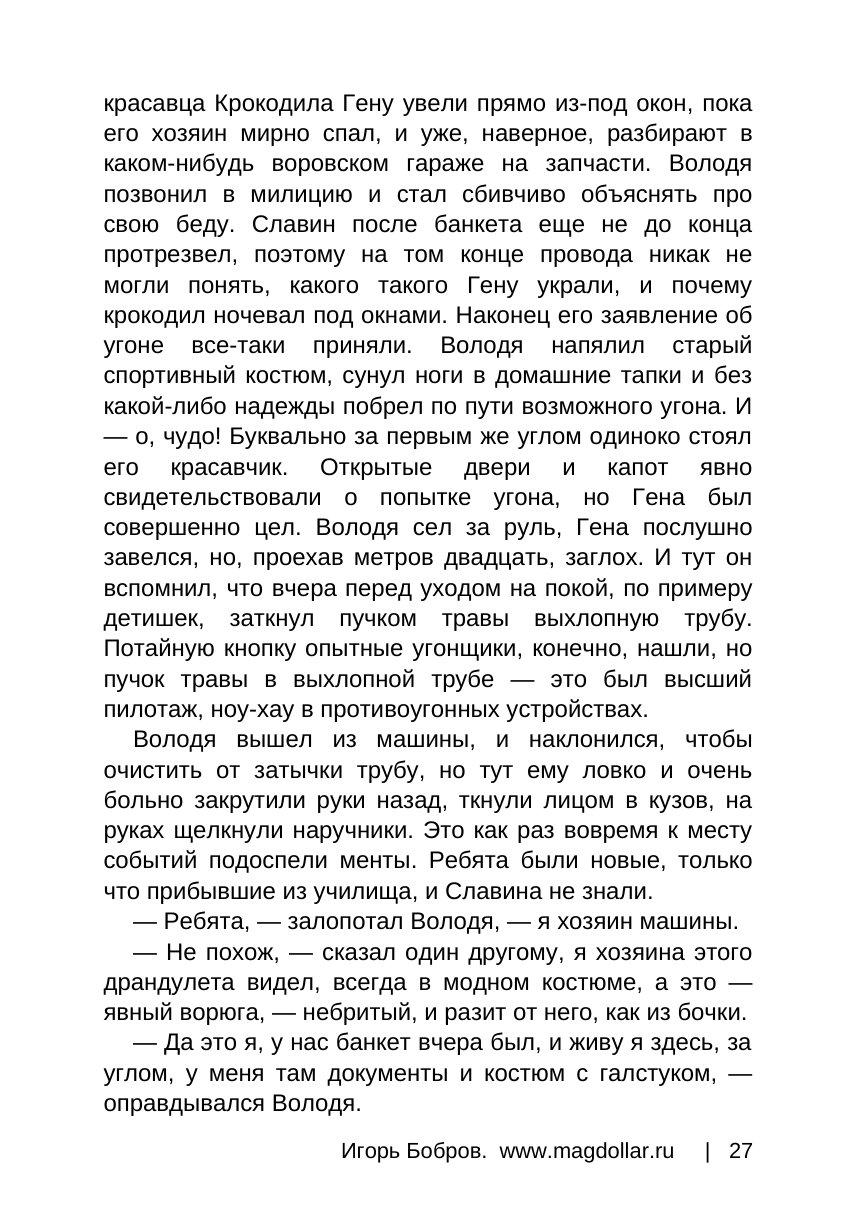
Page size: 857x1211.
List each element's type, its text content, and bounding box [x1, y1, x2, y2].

text Володя вышел из машины, и наклонился, чтобы очистить от затычки трубу, но тут ему ловко и очень больно закрутили руки назад, ткнули лицом в кузов, на руках щелкнули наручники. Это как раз вовремя к месту событий подоспели менты. Ребята были новые, только что прибывшие из училища, и Славина не знали. [103, 725, 753, 904]
text — Да это я, у нас банкет вчера был, и живу я здесь, за углом, у меня там документы и костюм с галстуком, — оправдывался Володя. [103, 1028, 753, 1117]
text — Ребята, — залопотал Володя, — я хозяин машины. [103, 907, 753, 935]
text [103, 89, 753, 722]
text — Не похож, — сказал один другому, я хозяина этого драндулета видел, всегда в модном костюме, а это — явный ворюга, — небритый, и разит от него, как из бочки. [103, 937, 753, 1026]
